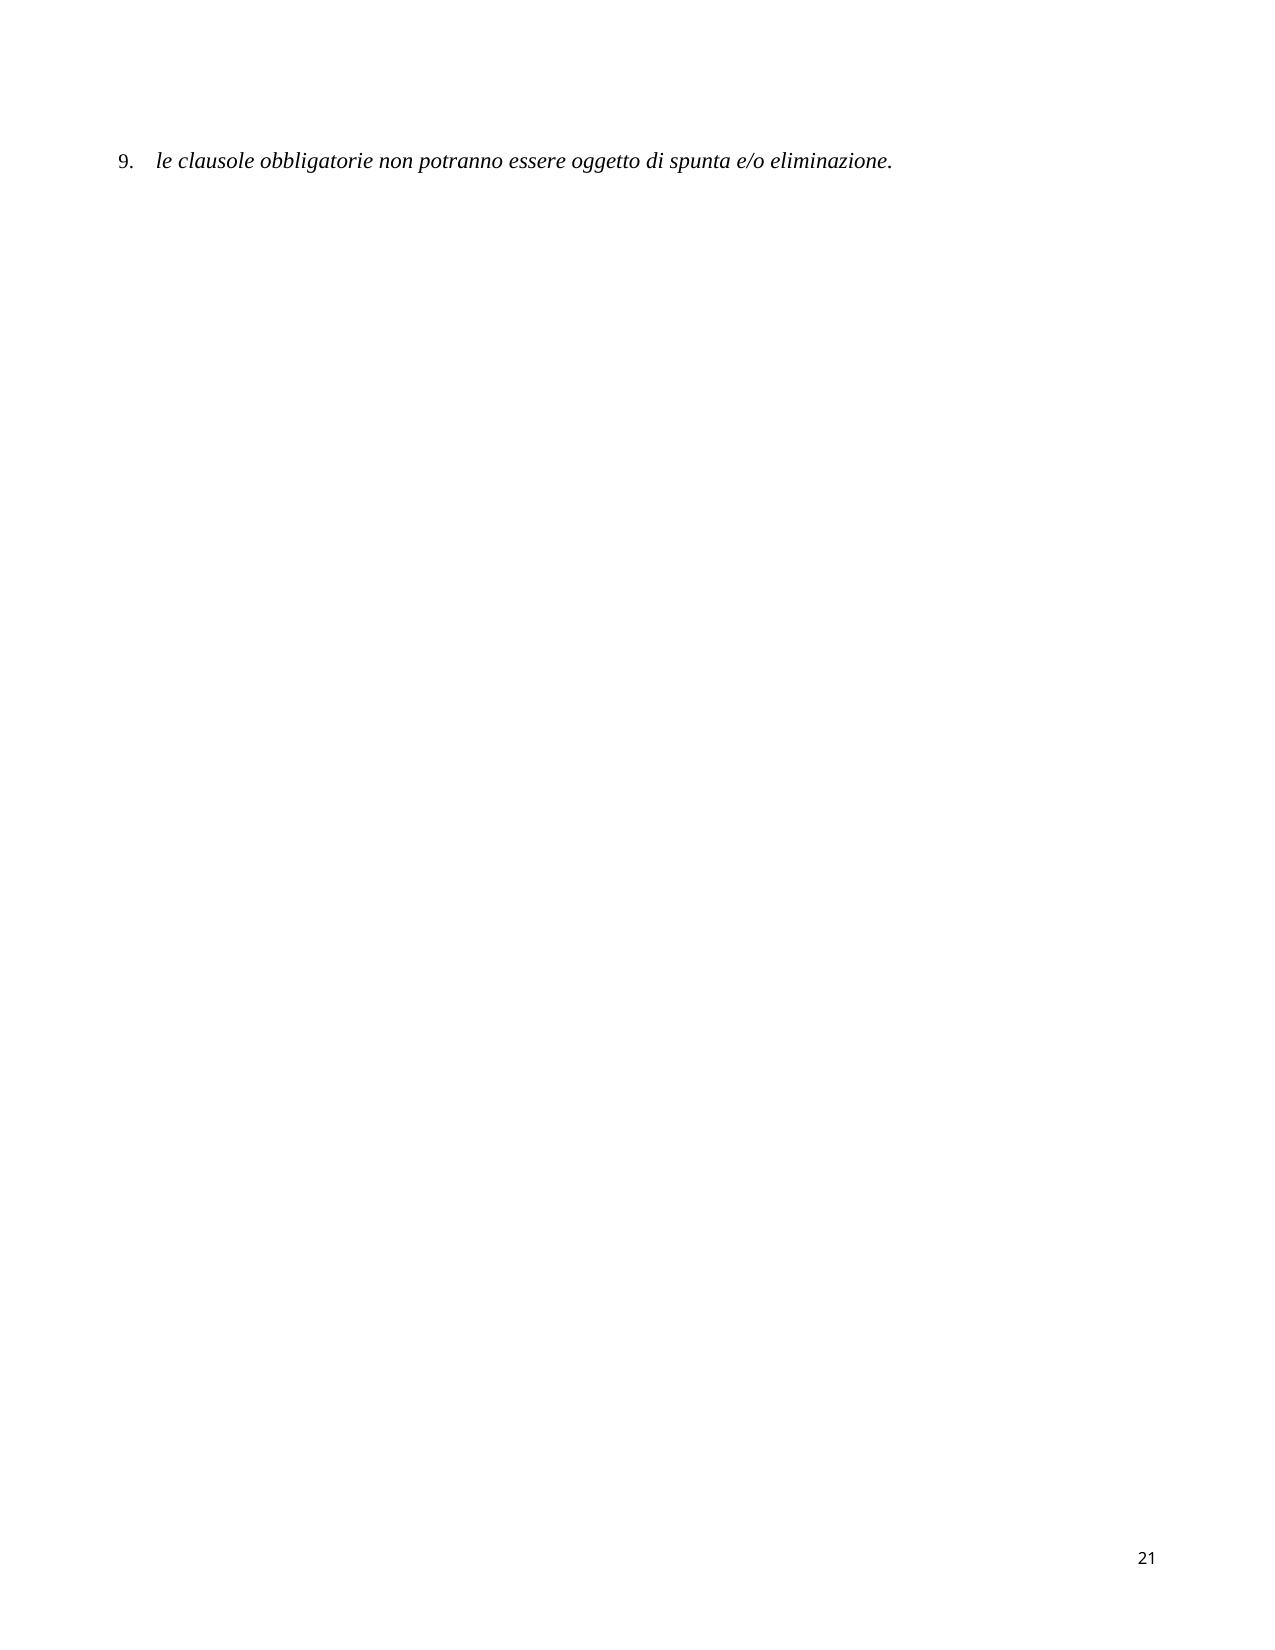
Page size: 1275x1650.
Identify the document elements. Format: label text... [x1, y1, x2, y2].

list le clausole obbligatorie non potranno essere oggetto di spunta e/o eliminazione. [118, 148, 1157, 174]
